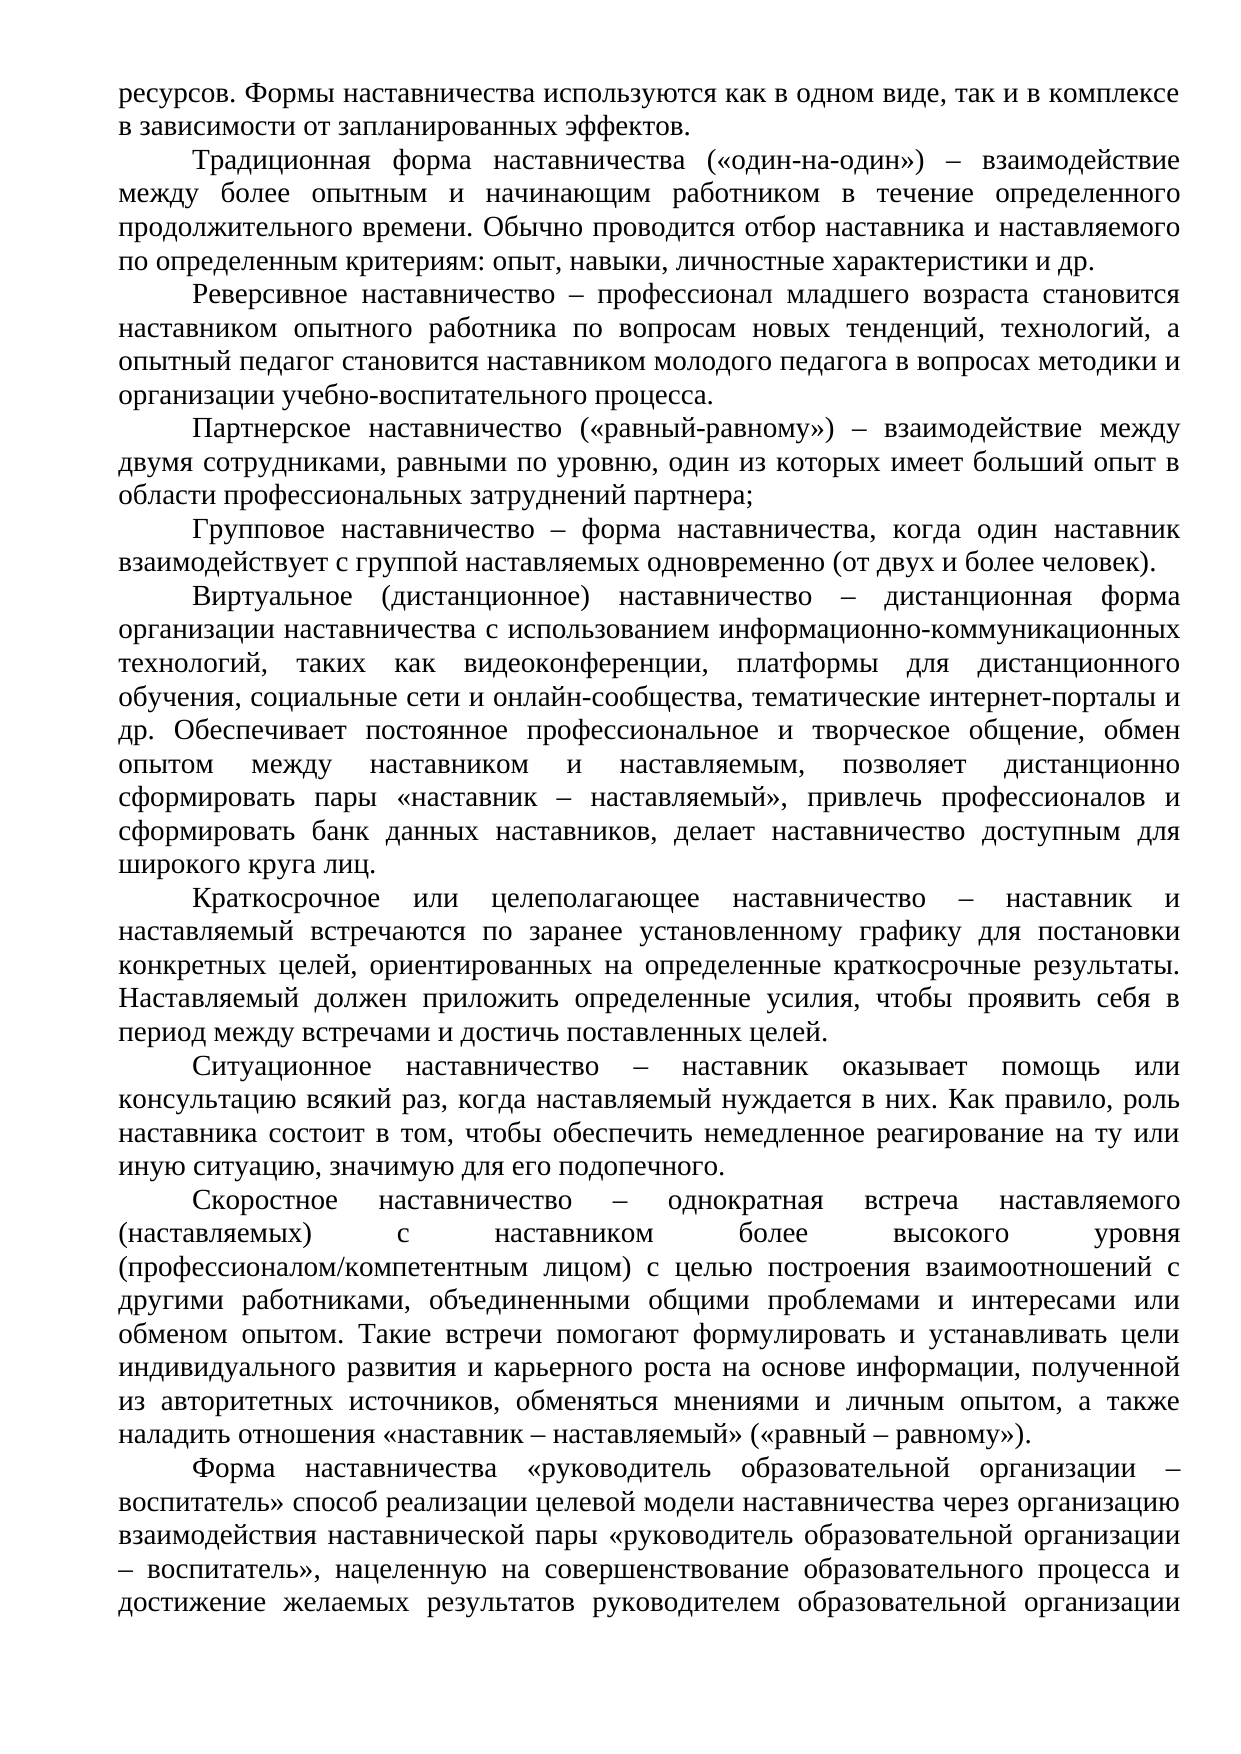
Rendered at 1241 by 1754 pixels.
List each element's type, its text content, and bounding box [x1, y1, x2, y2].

text Скоростное наставничество – однократная встреча наставляемого (наставляемых) с наставником более высокого уровня (профессионалом/компетентным лицом) с целью построения взаимоотношений с другими работниками, объединенными общими проблемами и интересами или обменом опытом. Такие встречи помогают формулировать и устанавливать цели индивидуального развития и карьерного роста на основе информации, полученной из авторитетных источников, обменяться мнениями и личным опытом, а также наладить отношения «наставник – наставляемый» («равный – равному»). [118, 1182, 1181, 1450]
text Групповое наставничество – форма наставничества, когда один наставник взаимодействует с группой наставляемых одновременно (от двух и более человек). [118, 511, 1181, 578]
text Традиционная форма наставничества («один-на-один») – взаимодействие между более опытным и начинающим работником в течение определенного продолжительного времени. Обычно проводится отбор наставника и наставляемого по определенным критериям: опыт, навыки, личностные характеристики и др. [118, 142, 1181, 276]
text Виртуальное (дистанционное) наставничество – дистанционная форма организации наставничества с использованием информационно-коммуникационных технологий, таких как видеоконференции, платформы для дистанционного обучения, социальные сети и онлайн-сообщества, тематические интернет-порталы и др. Обеспечивает постоянное профессиональное и творческое общение, обмен опытом между наставником и наставляемым, позволяет дистанционно сформировать пары «наставник – наставляемый», привлечь профессионалов и сформировать банк данных наставников, делает наставничество доступным для широкого круга лиц. [118, 578, 1181, 880]
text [118, 1450, 1181, 1618]
text Реверсивное наставничество – профессионал младшего возраста становится наставником опытного работника по вопросам новых тенденций, технологий, а опытный педагог становится наставником молодого педагога в вопросах методики и организации учебно-воспитательного процесса. [118, 276, 1181, 410]
text Ситуационное наставничество – наставник оказывает помощь или консультацию всякий раз, когда наставляемый нуждается в них. Как правило, роль наставника состоит в том, чтобы обеспечить немедленное реагирование на ту или иную ситуацию, значимую для его подопечного. [118, 1048, 1181, 1182]
text Краткосрочное или целеполагающее наставничество – наставник и наставляемый встречаются по заранее установленному графику для постановки конкретных целей, ориентированных на определенные краткосрочные результаты. Наставляемый должен приложить определенные усилия, чтобы проявить себя в период между встречами и достичь поставленных целей. [118, 880, 1181, 1048]
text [118, 75, 1181, 142]
text Партнерское наставничество («равный-равному») – взаимодействие между двумя сотрудниками, равными по уровню, один из которых имеет больший опыт в области профессиональных затруднений партнера; [118, 410, 1181, 511]
